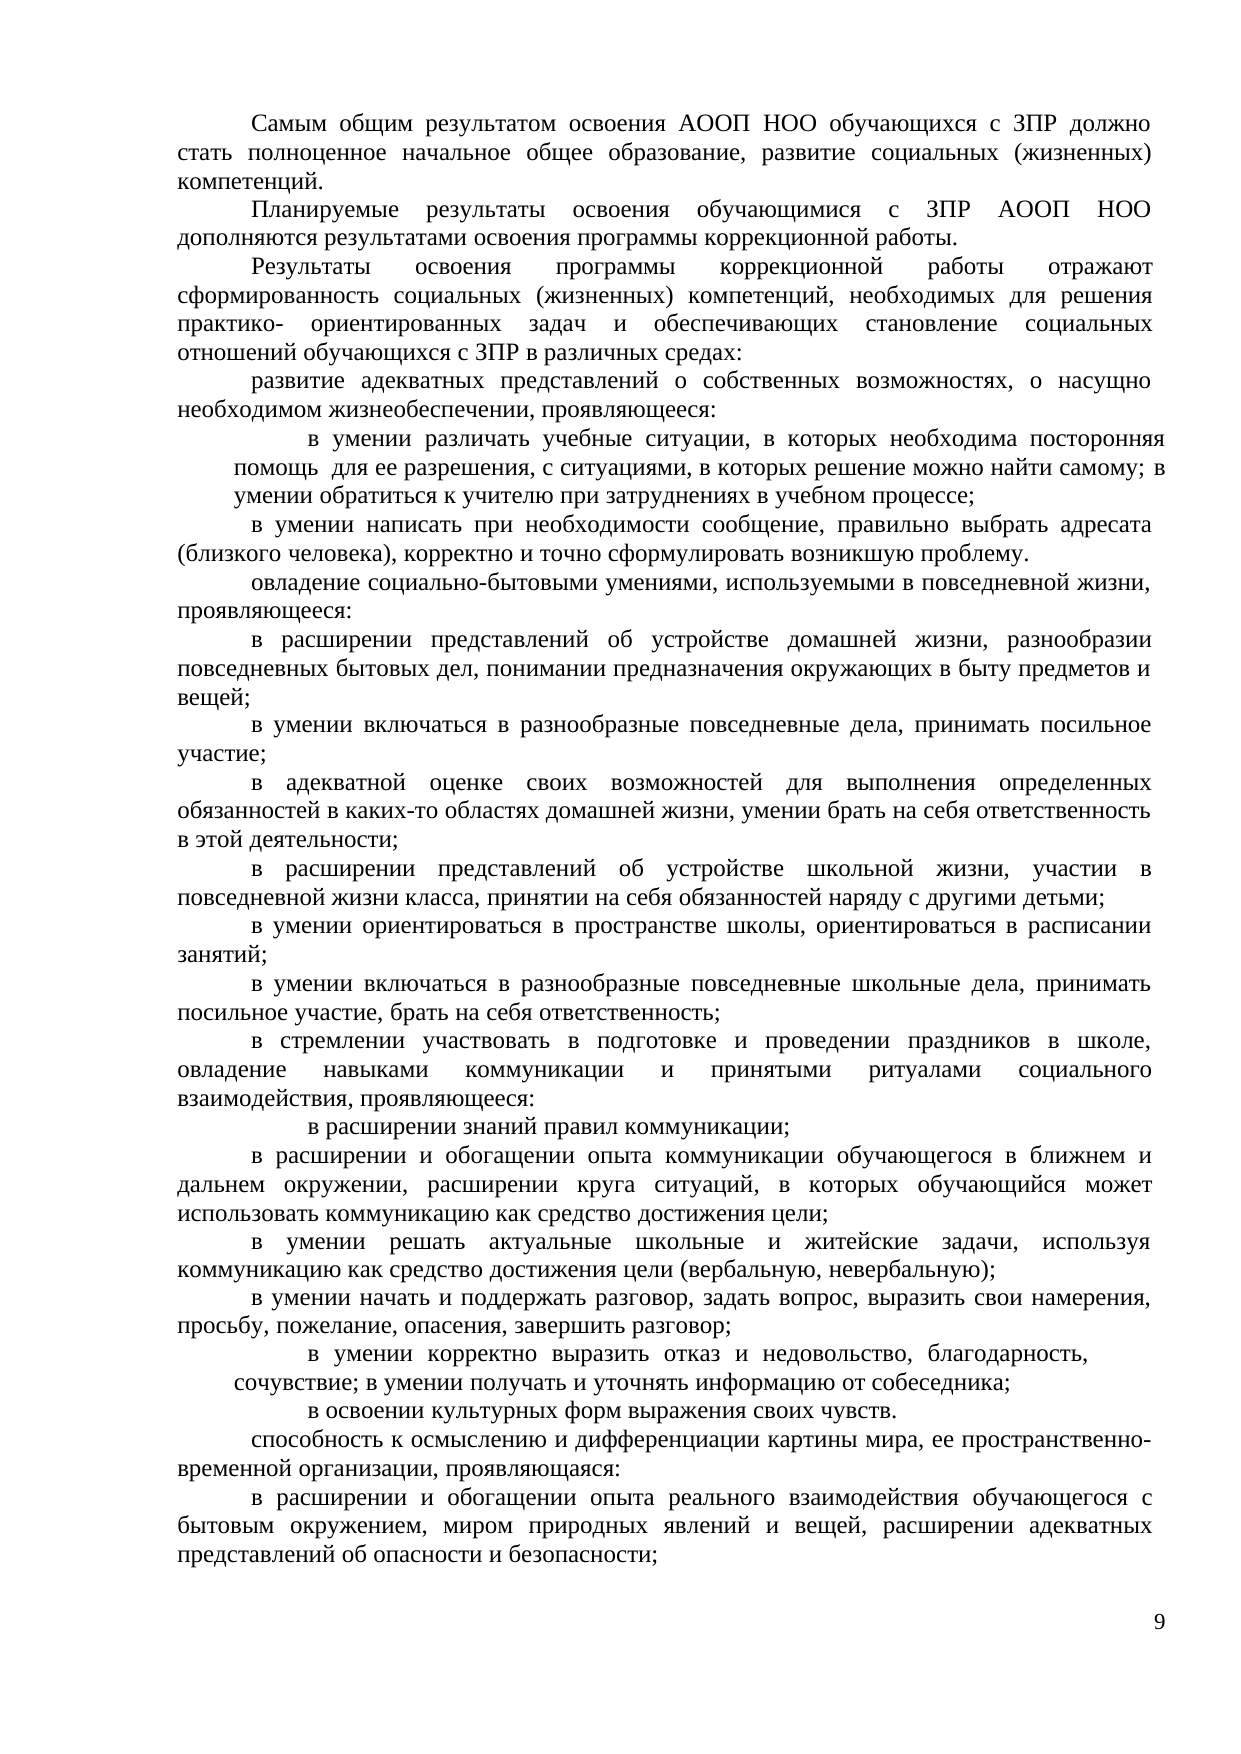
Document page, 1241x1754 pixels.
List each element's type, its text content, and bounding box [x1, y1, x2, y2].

text в расширении знаний правил коммуникации; [233, 1112, 1165, 1140]
text Планируемые результаты освоения обучающимися с ЗПР АООП НОО дополняются результатами освоения программы коррекционной работы. [177, 194, 1152, 251]
text в умении включаться в разнообразные повседневные школьные дела, принимать посильное участие, брать на себя ответственность; [177, 968, 1151, 1025]
text в расширении представлений об устройстве домашней жизни, разнообразии повседневных бытовых дел, понимании предназначения окружающих в быту предметов и вещей; [177, 624, 1152, 710]
text в освоении культурных форм выражения своих чувств. [233, 1396, 1165, 1424]
text в адекватной оценке своих возможностей для выполнения определенных обязанностей в каких-то областях домашней жизни, умении брать на себя ответственность в этой деятельности; [177, 767, 1152, 853]
text в умении ориентироваться в пространстве школы, ориентироваться в расписании занятий; [177, 910, 1152, 968]
text развитие адекватных представлений о собственных возможностях, о насущно необходимом жизнеобеспечении, проявляющееся: [177, 366, 1151, 422]
text в умении корректно выразить отказ и недовольство, благодарность, сочувствие; в умении получать и уточнять информацию от собеседника; [233, 1339, 1089, 1396]
text Самым общим результатом освоения АООП НОО обучающихся с ЗПР должно стать полноценное начальное общее образование, развитие социальных (жизненных) компетенций. [177, 108, 1152, 194]
text в стремлении участвовать в подготовке и проведении праздников в школе, овладение навыками коммуникации и принятыми ритуалами социального взаимодействия, проявляющееся: [177, 1025, 1152, 1112]
text в умении решать актуальные школьные и житейские задачи, используя коммуникацию как средство достижения цели (вербальную, невербальную); [177, 1227, 1151, 1283]
text в расширении и обогащении опыта коммуникации обучающегося в ближнем и дальнем окружении, расширении круга ситуаций, в которых обучающийся может использовать коммуникацию как средство достижения цели; [177, 1140, 1152, 1227]
text в расширении и обогащении опыта реального взаимодействия обучающегося с бытовым окружением, миром природных явлений и вещей, расширении адекватных представлений об опасности и безопасности; [177, 1482, 1153, 1568]
text в расширении представлений об устройстве школьной жизни, участии в повседневной жизни класса, принятии на себя обязанностей наряду с другими детьми; [177, 853, 1152, 910]
text способность к осмыслению и дифференциации картины мира, ее пространственно- временной организации, проявляющаяся: [177, 1424, 1153, 1482]
text в умении различать учебные ситуации, в которых необходима посторонняя помощь для ее разрешения, с ситуациями, в которых решение можно найти самому; в умении обратиться к учителю при затруднениях в учебном процессе; [233, 423, 1165, 509]
text овладение социально-бытовыми умениями, используемыми в повседневной жизни, проявляющееся: [177, 567, 1152, 624]
text в умении написать при необходимости сообщение, правильно выбрать адресата (близкого человека), корректно и точно сформулировать возникшую проблему. [177, 509, 1152, 567]
text в умении включаться в разнообразные повседневные дела, принимать посильное участие; [177, 710, 1152, 767]
text Результаты освоения программы коррекционной работы отражают сформированность социальных (жизненных) компетенций, необходимых для решения практико- ориентированных задач и обеспечивающих становление социальных отношений обучающихся с ЗПР в различных средах: [177, 251, 1153, 366]
text в умении начать и поддержать разговор, задать вопрос, выразить свои намерения, просьбу, пожелание, опасения, завершить разговор; [177, 1283, 1152, 1339]
